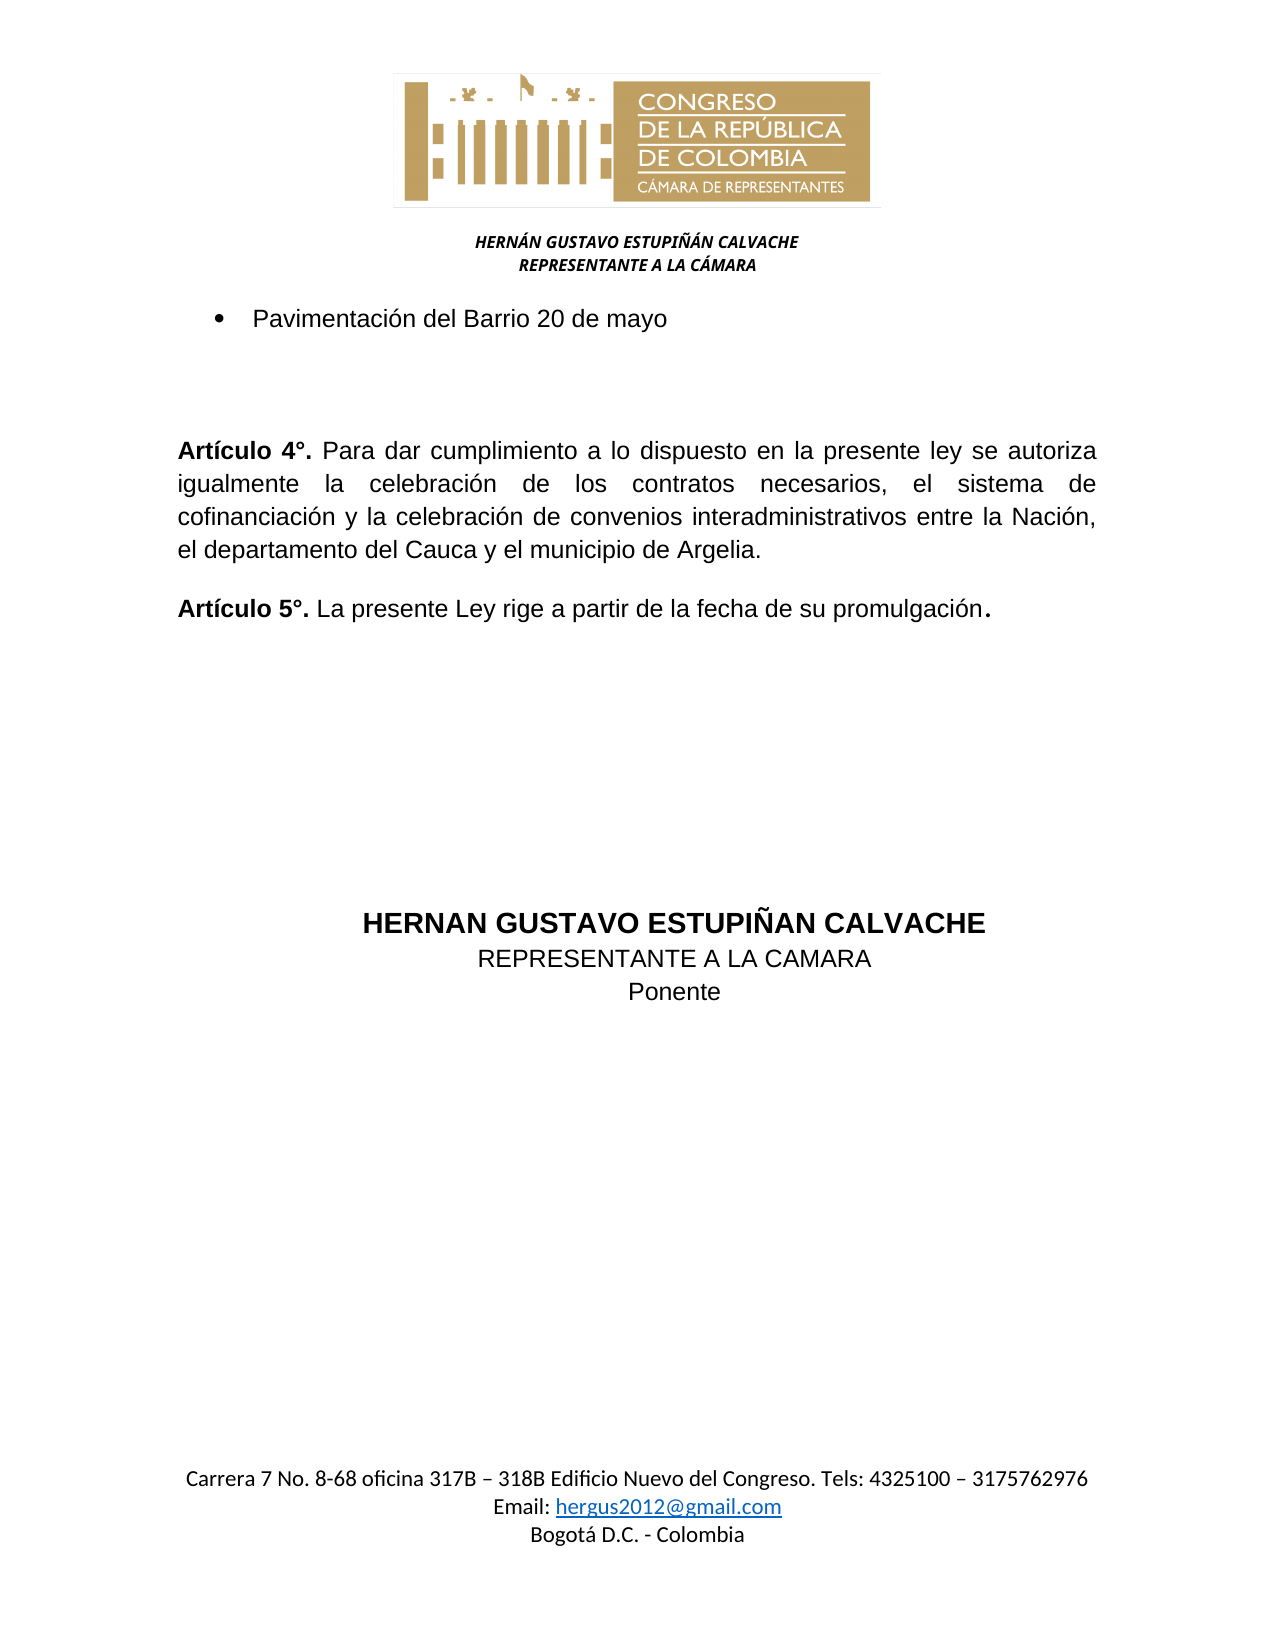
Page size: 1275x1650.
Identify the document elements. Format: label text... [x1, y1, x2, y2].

text Artículo 5°. La presente Ley rige a partir de la fecha de su promulgación. [177, 585, 1098, 626]
text HERNAN GUSTAVO ESTUPIÑAN CALVACHE REPRESENTANTE A LA CAMARA Ponente [251, 906, 1098, 1006]
list Pavimentación del Barrio 20 de mayo [215, 304, 1098, 333]
picture [393, 73, 882, 208]
list Artículo 4°. Para dar cumplimiento a lo dispuesto en la presente ley se autoriza igualmente la celebración de los contratos necesarios, el sistema de cofinanciación y la celebración de convenios interadministrativos entre la Nación, el departamento del Cauca y el municipio de Argelia. [177, 436, 1098, 564]
